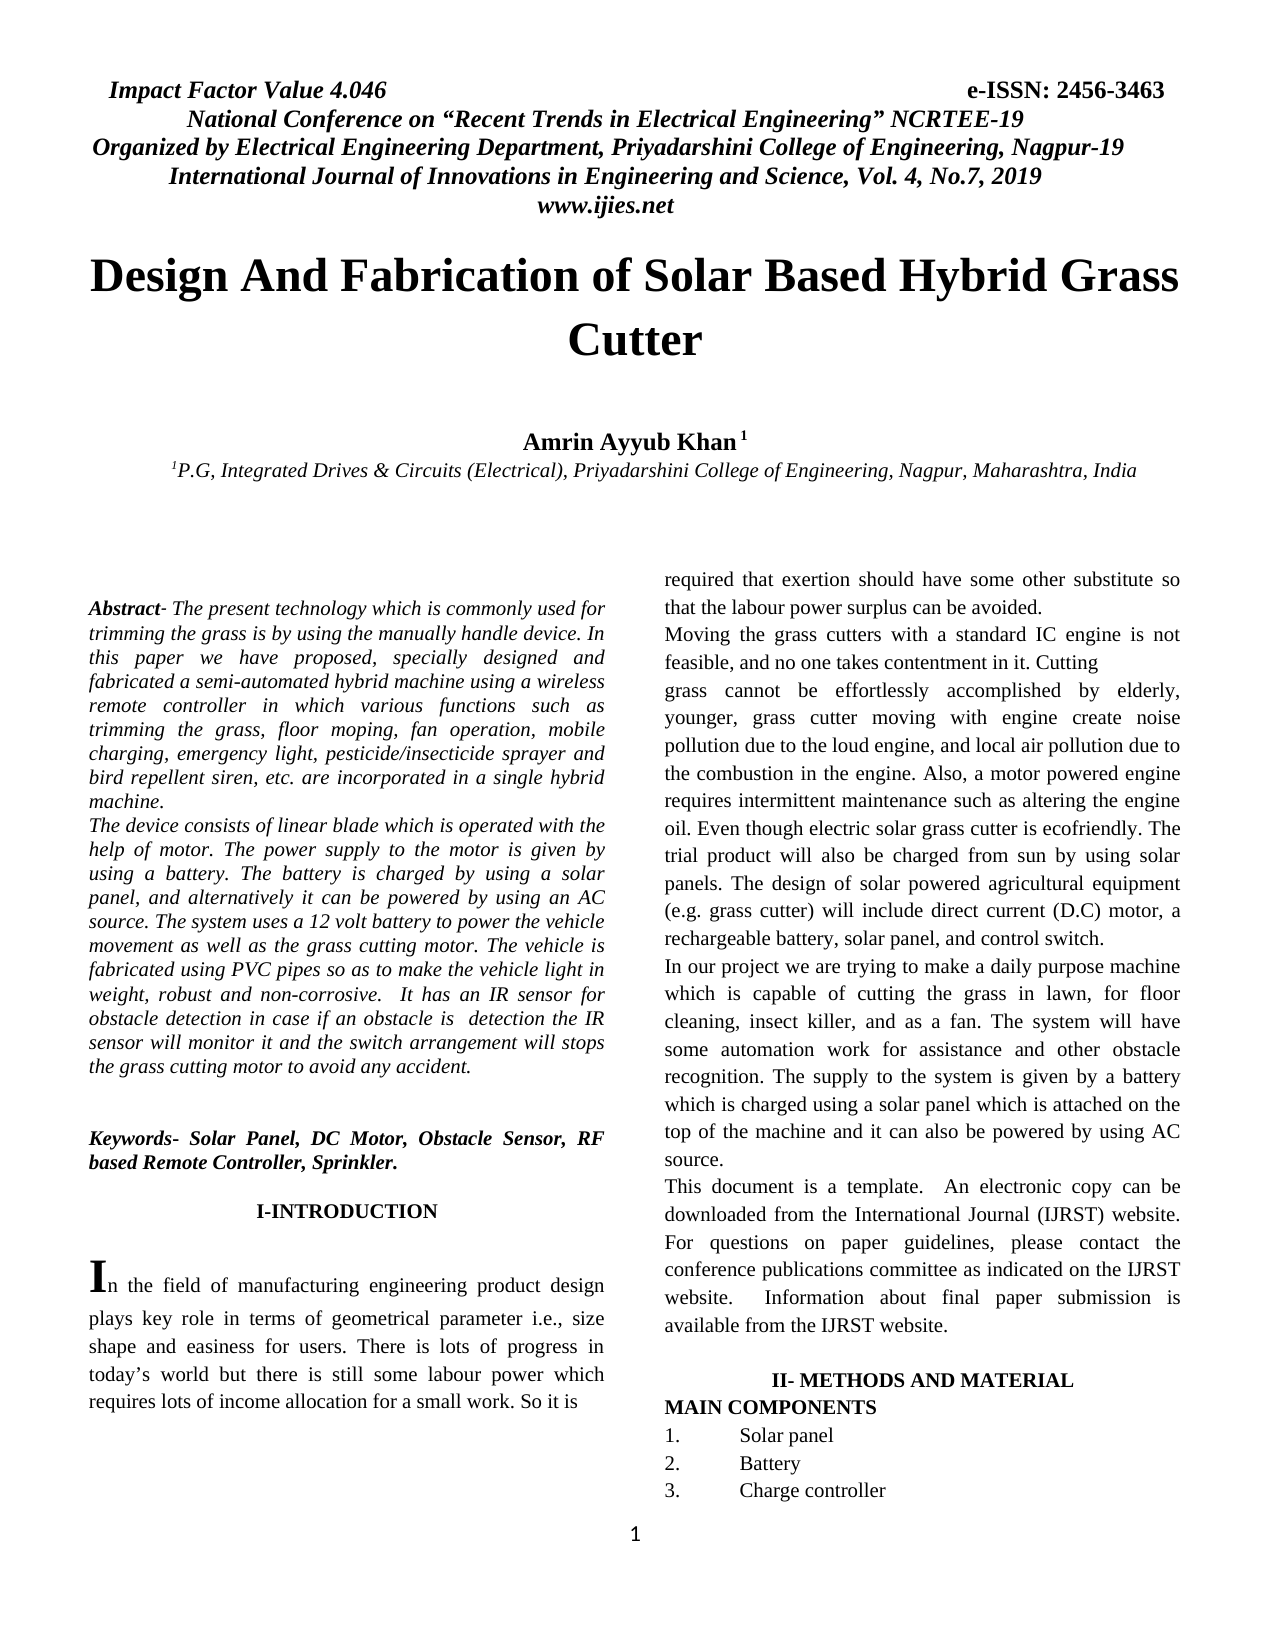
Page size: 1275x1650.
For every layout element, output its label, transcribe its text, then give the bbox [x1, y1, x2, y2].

text Keywords- Solar Panel, DC Motor, Obstacle Sensor, RF based Remote Controller, Sprinkler. [89, 1126, 605, 1174]
title Amrin Ayyub Khan 1 [89, 427, 1181, 456]
list Battery [664, 1451, 1181, 1474]
text In the field of manufacturing engineering product design plays key role in terms of geometrical parameter i.e., size shape and easiness for users. There is lots of progress in today’s world but there is still some labour power which requires lots of income allocation for a small work. So it is [89, 1248, 605, 1413]
text grass cannot be effortlessly accomplished by elderly, younger, grass cutter moving with engine create noise pollution due to the loud engine, and local air pollution due to the combustion in the engine. Also, a motor powered engine requires intermittent maintenance such as altering the engine oil. Even though electric solar grass cutter is ecofriendly. The trial product will also be charged from sun by using solar panels. The design of solar powered agricultural equipment (e.g. grass cutter) will include direct current (D.C) motor, a rechargeable battery, solar panel, and control switch. [664, 678, 1181, 950]
text The device consists of linear blade which is operated with the help of motor. The power supply to the motor is given by using a battery. The battery is charged by using a solar panel, and alternatively it can be powered by using an AC source. The system uses a 12 volt battery to power the vehicle movement as well as the grass cutting motor. The vehicle is fabricated using PVC pipes so as to make the vehicle light in weight, robust and non-corrosive. It has an IR sensor for obstacle detection in case if an obstacle is detection the IR sensor will monitor it and the switch arrangement will stops the grass cutting motor to avoid any accident. [89, 813, 605, 1078]
text Moving the grass cutters with a standard IC engine is not feasible, and no one takes contentment in it. Cutting [664, 622, 1181, 674]
text I-INTRODUCTION [88, 1199, 605, 1223]
text 1P.G, Integrated Drives & Circuits (Electrical), Priyadarshini College of Engineering, Nagpur, Maharashtra, India [128, 458, 1181, 482]
text Abstract- The present technology which is commonly used for trimming the grass is by using the manually handle device. In this paper we have proposed, specially designed and fabricated a semi-automated hybrid machine using a wireless remote controller in which various functions such as trimming the grass, floor moping, fan operation, mobile charging, emergency light, pesticide/insecticide sprayer and bird repellent siren, etc. are incorporated in a single hybrid machine. [89, 595, 605, 813]
text This document is a template. An electronic copy can be downloaded from the International Journal (IJRST) website. For questions on paper guidelines, please contact the conference publications committee as indicated on the IJRST website. Information about final paper submission is available from the IJRST website. [664, 1174, 1181, 1337]
text MAIN COMPONENTS [664, 1395, 1181, 1419]
text required that exertion should have some other substitute so that the labour power surplus can be avoided. [664, 567, 1181, 619]
text Design And Fabrication of Solar Based Hybrid Grass Cutter [89, 247, 1181, 365]
text In our project we are trying to make a daily purpose machine which is capable of cutting the grass in lawn, for floor cleaning, insect killer, and as a fan. The system will have some automation work for assistance and other obstacle recognition. The supply to the system is given by a battery which is charged using a solar panel which is attached on the top of the machine and it can also be powered by using AC source. [664, 954, 1181, 1171]
list Charge controller [664, 1478, 1181, 1502]
text II- METHODS AND MATERIAL [664, 1368, 1181, 1392]
list Solar panel [664, 1423, 1181, 1447]
